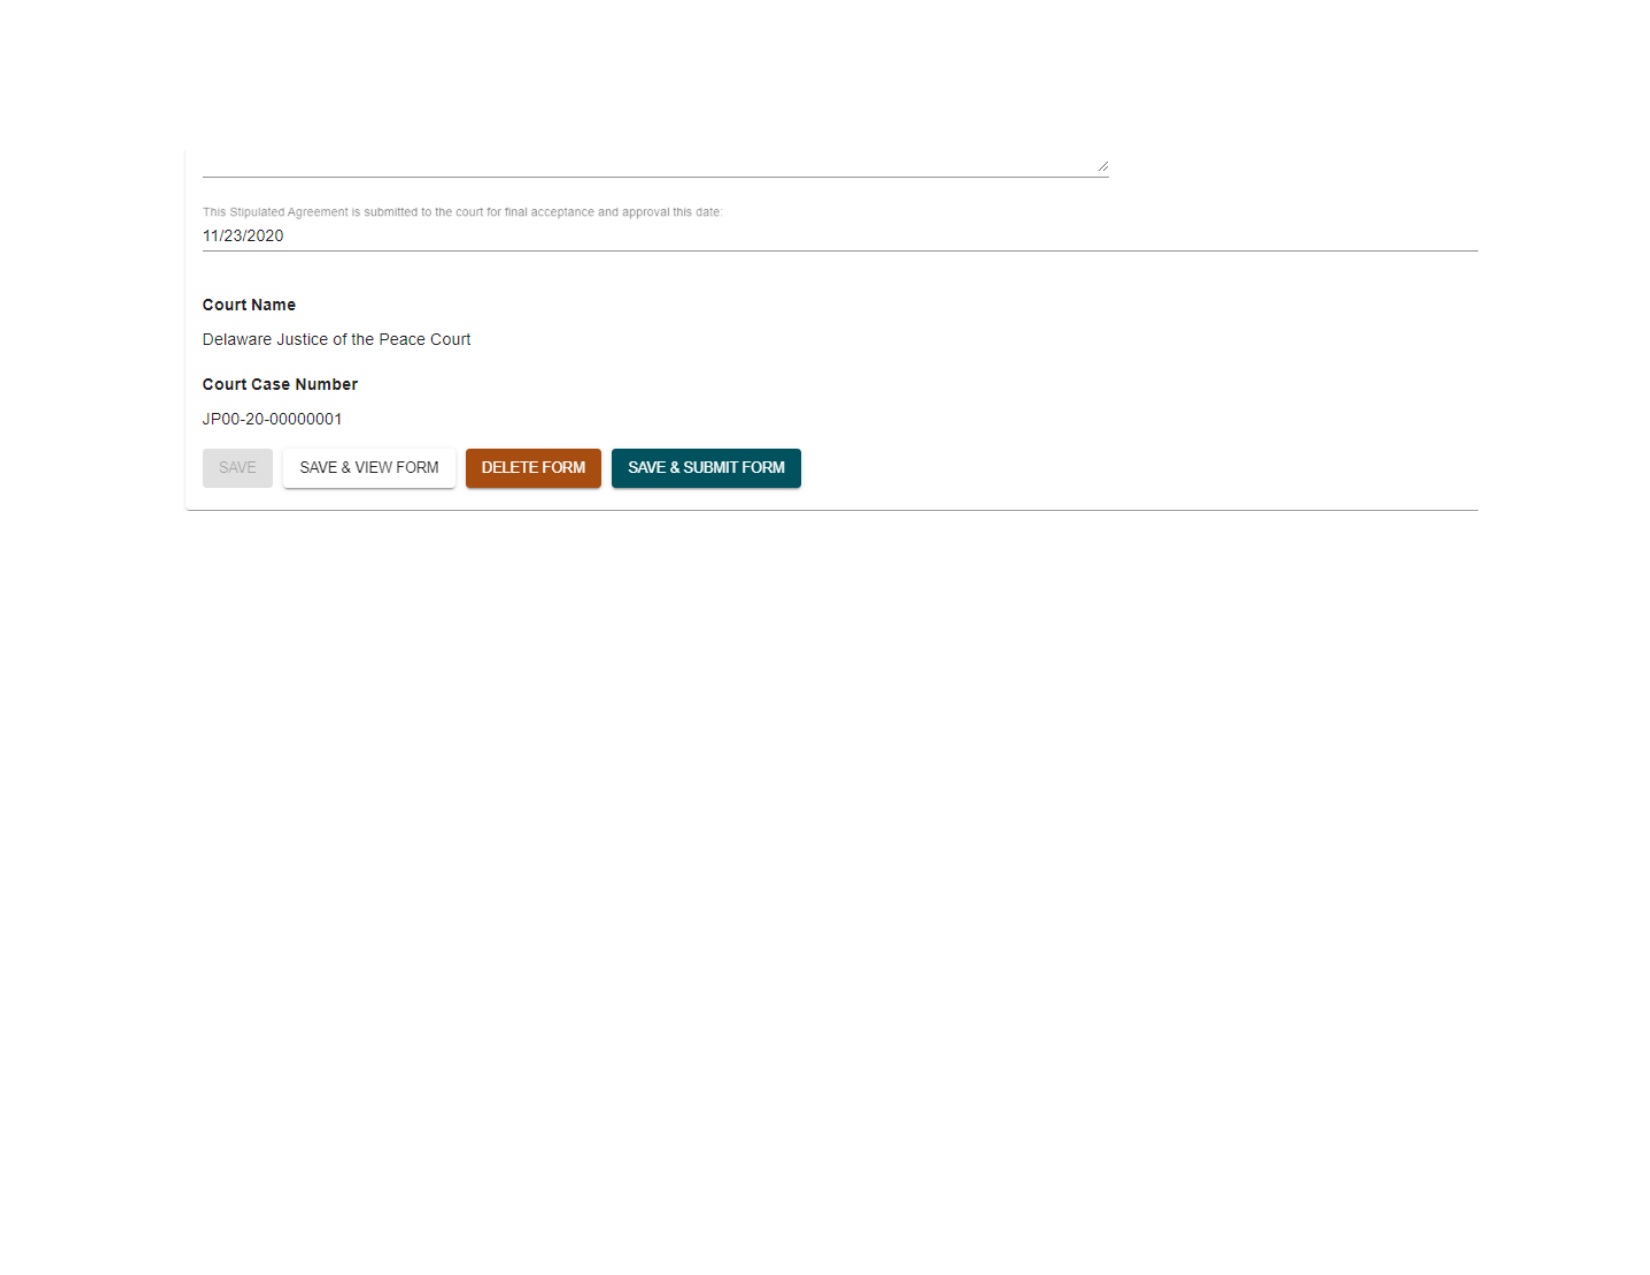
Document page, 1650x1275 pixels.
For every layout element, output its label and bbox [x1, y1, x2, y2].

picture [150, 150, 1479, 511]
